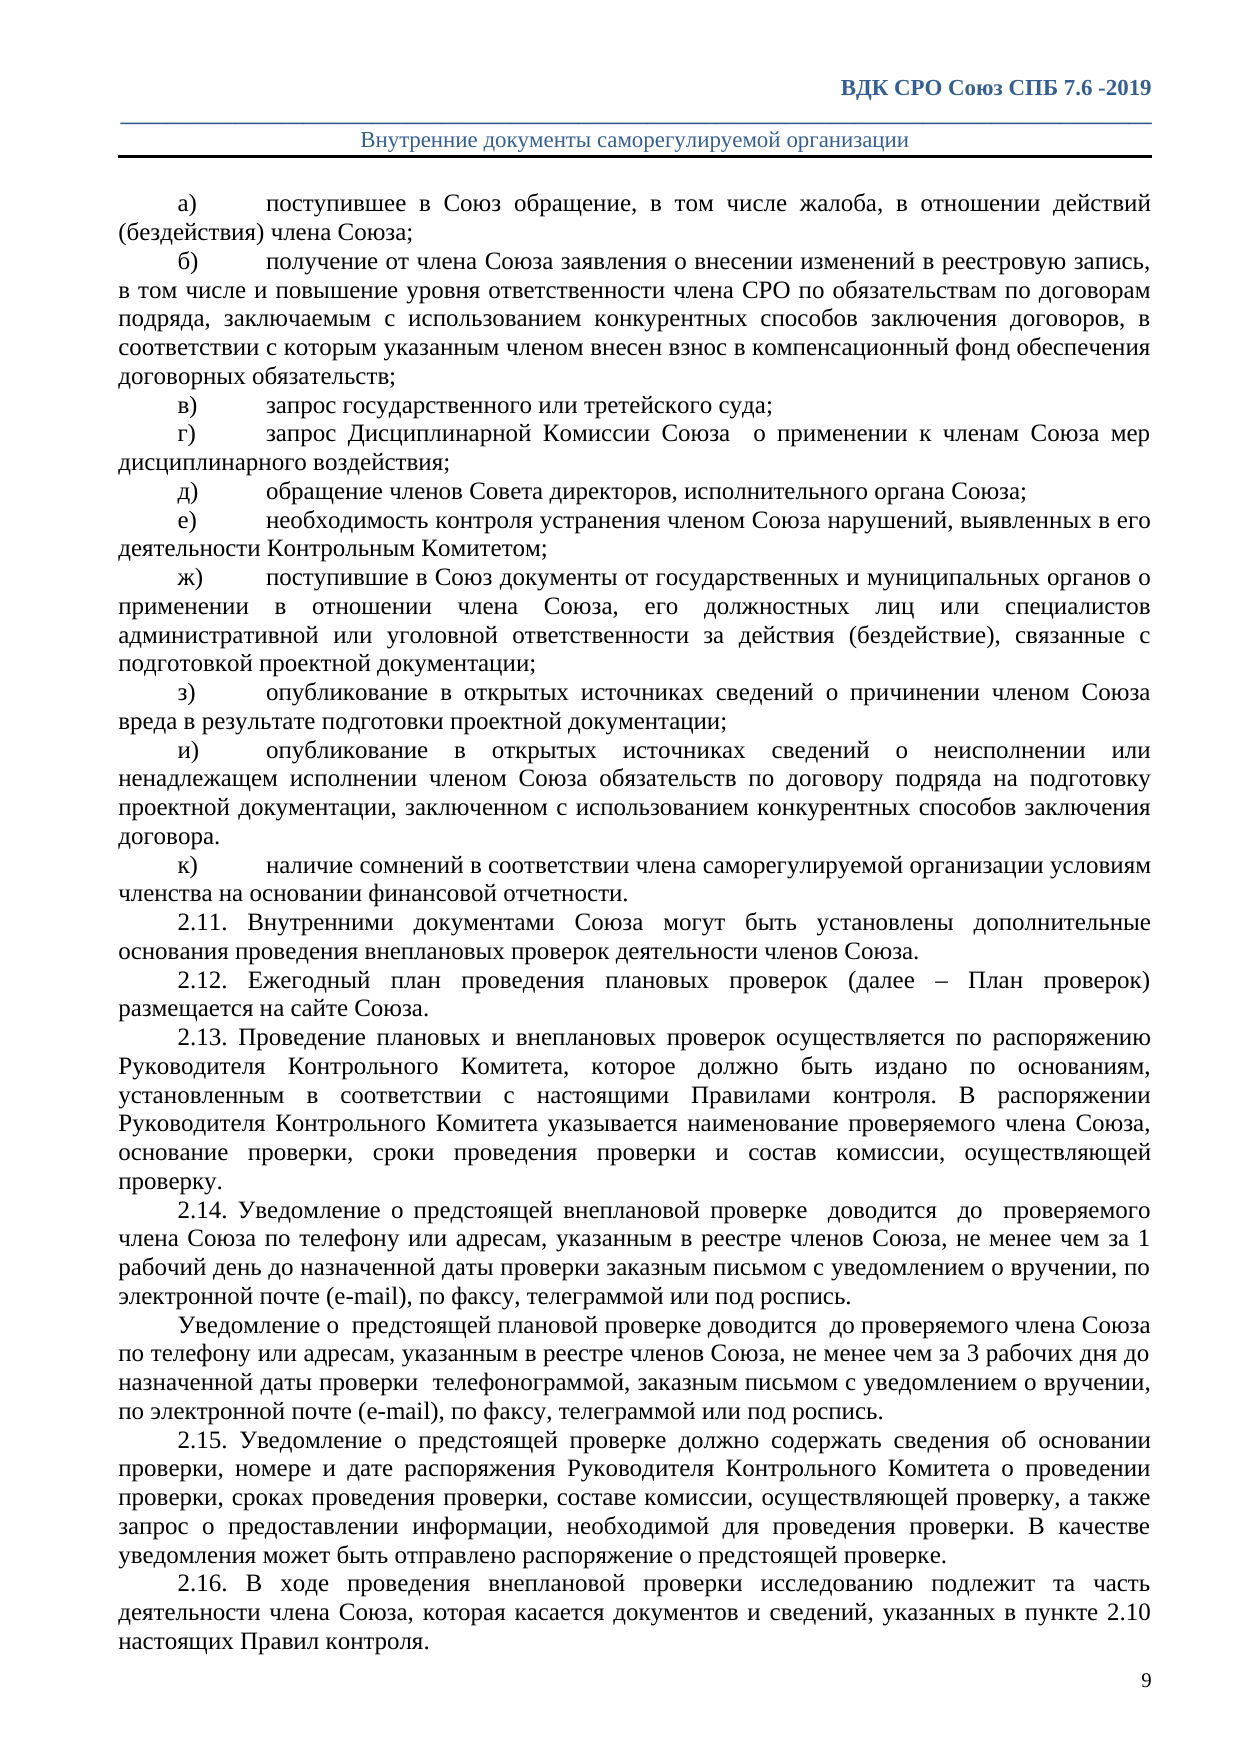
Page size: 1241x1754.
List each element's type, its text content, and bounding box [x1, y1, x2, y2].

list запрос Дисциплинарной Комиссии Союза о применении к членам Союза мер дисциплинарного воздействия; [118, 418, 1152, 476]
text 2.11. Внутренними документами Союза могут быть установлены дополнительные основания проведения внеплановых проверок деятельности членов Союза. [118, 907, 1152, 965]
text 2.13. Проведение плановых и внеплановых проверок осуществляется по распоряжению Руководителя Контрольного Комитета, которое должно быть издано по основаниям, установленным в соответствии с настоящими Правилами контроля. В распоряжении Руководителя Контрольного Комитета указывается наименование проверяемого члена Союза, основание проверки, сроки проведения проверки и состав комиссии, осуществляющей проверку. [118, 1022, 1152, 1195]
list поступившие в Союз документы от государственных и муниципальных органов о применении в отношении члена Союза, его должностных лиц или специалистов административной или уголовной ответственности за действия (бездействие), связанные с подготовкой проектной документации; [118, 562, 1152, 677]
list опубликование в открытых источниках сведений о неисполнении или ненадлежащем исполнении членом Союза обязательств по договору подряда на подготовку проектной документации, заключенном с использованием конкурентных способов заключения договора. [118, 735, 1152, 850]
text 2.15. Уведомление о предстоящей проверке должно содержать сведения об основании проверки, номере и дате распоряжения Руководителя Контрольного Комитета о проведении проверки, сроках проведения проверки, составе комиссии, осуществляющей проверку, а также запрос о предоставлении информации, необходимой для проведения проверки. В качестве уведомления может быть отправлено распоряжение о предстоящей проверке. [118, 1425, 1152, 1568]
text 2.16. В ходе проведения внеплановой проверки исследованию подлежит та часть деятельности члена Союза, которая касается документов и сведений, указанных в пункте 2.10 настоящих Правил контроля. [118, 1568, 1152, 1655]
list опубликование в открытых источниках сведений о причинении членом Союза вреда в результате подготовки проектной документации; [118, 677, 1152, 735]
list наличие сомнений в соответствии члена саморегулируемой организации условиям членства на основании финансовой отчетности. [118, 850, 1152, 907]
list необходимость контроля устранения членом Союза нарушений, выявленных в его деятельности Контрольным Комитетом; [118, 505, 1152, 562]
text 2.14. Уведомление о предстоящей внеплановой проверке доводится до проверяемого члена Союза по телефону или адресам, указанным в реестре членов Союза, не менее чем за 1 рабочий день до назначенной даты проверки заказным письмом с уведомлением о вручении, по электронной почте (e-mail), по факсу, телеграммой или под роспись. [118, 1195, 1152, 1310]
text Уведомление о предстоящей плановой проверке доводится до проверяемого члена Союза по телефону или адресам, указанным в реестре членов Союза, не менее чем за 3 рабочих дня до назначенной даты проверки телефонограммой, заказным письмом с уведомлением о вручении, по электронной почте (e-mail), по факсу, телеграммой или под роспись. [118, 1310, 1152, 1425]
list обращение членов Совета директоров, исполнительного органа Союза; [118, 476, 1152, 505]
text 2.12. Ежегодный план проведения плановых проверок (далее – План проверок) размещается на сайте Союза. [118, 965, 1152, 1022]
list получение от члена Союза заявления о внесении изменений в реестровую запись, в том числе и повышение уровня ответственности члена СРО по обязательствам по договорам подряда, заключаемым с использованием конкурентных способов заключения договоров, в соответствии с которым указанным членом внесен взнос в компенсационный фонд обеспечения договорных обязательств; [118, 246, 1152, 390]
list поступившее в Союз обращение, в том числе жалоба, в отношении действий (бездействия) члена Союза; [118, 188, 1152, 246]
list запрос государственного или третейского суда; [118, 390, 1152, 418]
